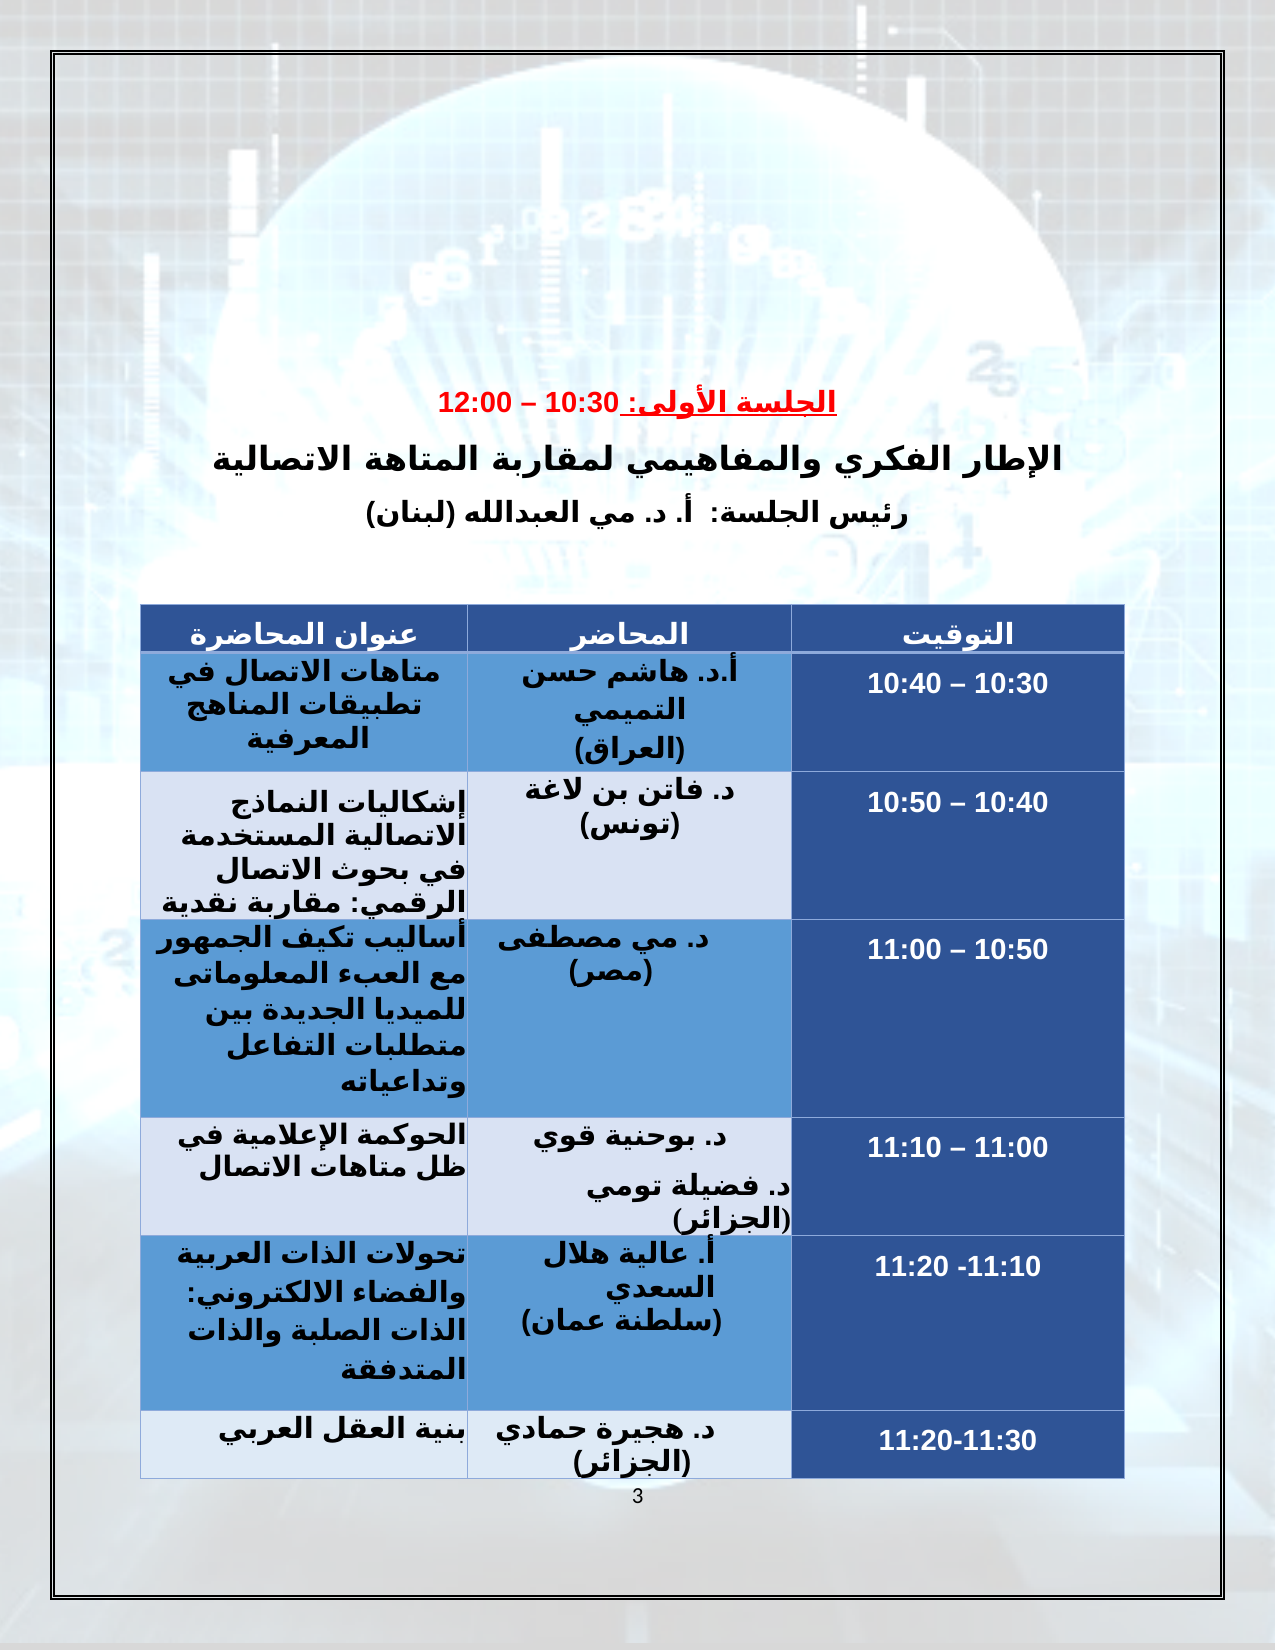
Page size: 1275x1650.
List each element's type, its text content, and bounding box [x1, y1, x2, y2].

table_cell 10:50 – 11:00 [792, 920, 1124, 1117]
table_cell أ.د. هاشم حسن التميمي (العراق) [468, 654, 791, 771]
table_cell إشكاليات النماذج الاتصالية المستخدمة في بحوث الاتصال الرقمي: مقاربة نقدية [141, 772, 467, 919]
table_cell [141, 1411, 467, 1478]
table_cell أساليب تكيف الجمهور مع العبء المعلوماتى للميديا الجديدة بين متطلبات التفاعل وتداعياته [141, 920, 467, 1117]
table_cell د. بوحنية قوي د. فضيلة تومي (الجزائر) [468, 1118, 791, 1235]
table_cell أ. عالية هلال السعدي (سلطنة عمان) [468, 1236, 791, 1410]
table_header التوقيت [792, 605, 1124, 651]
table_cell تحولات الذات العربية والفضاء الالكتروني: الذات الصلبة والذات المتدفقة [141, 1236, 467, 1410]
table_cell 10:40 – 10:50 [792, 772, 1124, 919]
text رئيس الجلسة: أ. د. مي العبدالله (لبنان) [150, 495, 1125, 528]
table_cell متاهات الاتصال في تطبيقات المناهج المعرفية [141, 654, 467, 771]
text الإطار الفكري والمفاهيمي لمقاربة المتاهة الاتصالية [150, 439, 1125, 478]
table_header عنوان المحاضرة [141, 605, 467, 651]
text الجلسة الأولى: 10:30 – 12:00 [150, 385, 1125, 418]
table_cell الحوكمة الإعلامية في ظل متاهات الاتصال [141, 1118, 467, 1235]
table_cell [468, 1411, 791, 1478]
table_cell 10:30 – 10:40 [792, 654, 1124, 771]
table_cell د. فاتن بن لاغة (تونس) [468, 772, 791, 919]
table_cell 11:00 – 11:10 [792, 1118, 1124, 1235]
table_cell 11:20-11:30 [792, 1411, 1124, 1478]
table_header المحاضر [468, 605, 791, 651]
table_cell د. مي مصطفى (مصر) [468, 920, 791, 1117]
table_cell 11:10- 11:20 [792, 1236, 1124, 1410]
